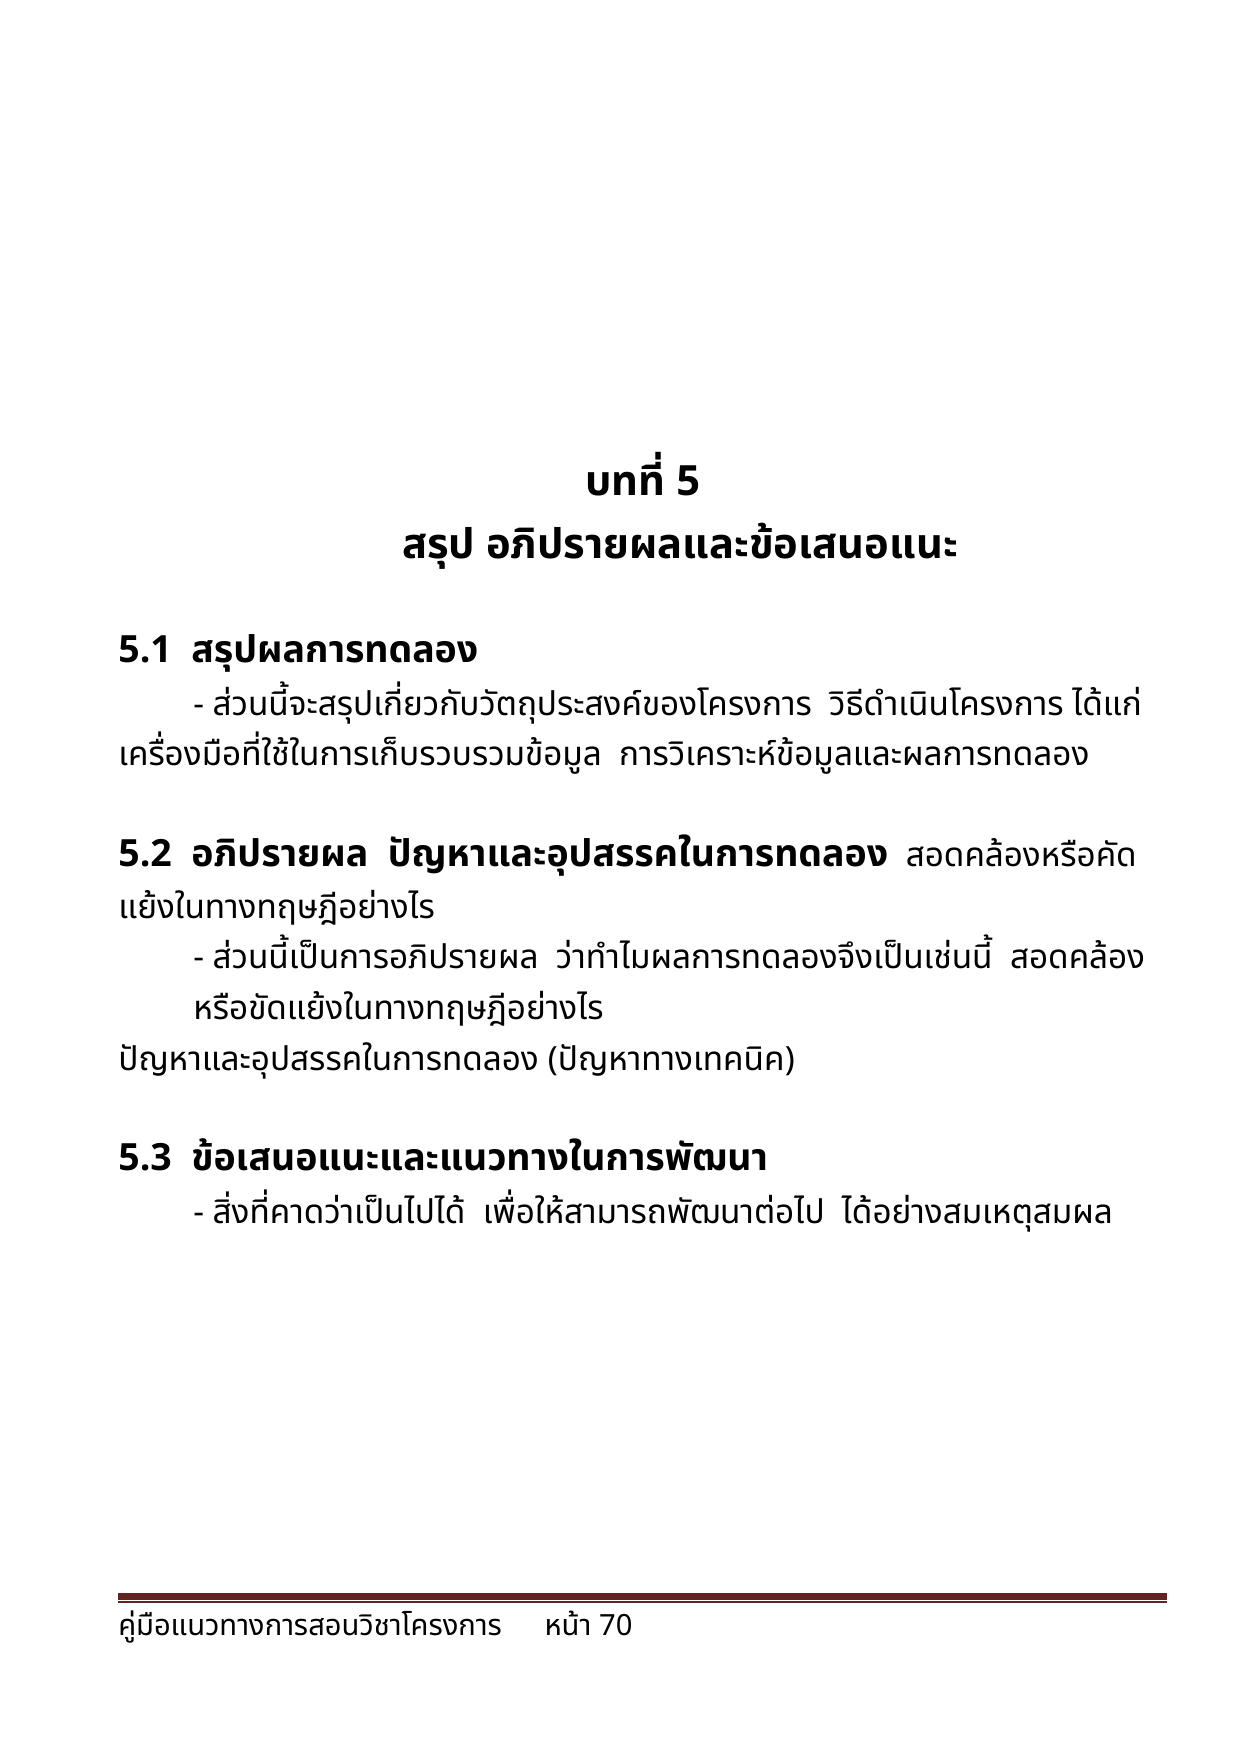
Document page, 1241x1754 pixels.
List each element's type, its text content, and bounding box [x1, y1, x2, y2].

text 5.2 อภิปรายผล ปัญหาและอุปสรรคในการทดลอง สอดคล้องหรือคัดแย้งในทางทฤษฎีอย่างไร [118, 826, 1167, 933]
text 5.1 สรุปผลการทดลอง [118, 622, 1167, 679]
text - ส่วนนี้จะสรุปเกี่ยวกับวัตถุประสงค์ของโครงการ วิธีดำเนินโครงการ ได้แก่ เครื่องมือที่ใช้ในการเก็บรวบรวมข้อมูล การวิเคราะห์ข้อมูลและผลการทดลอง [118, 679, 1167, 781]
text - ส่วนนี้เป็นการอภิปรายผล ว่าทำไมผลการทดลองจึงเป็นเช่นนี้ สอดคล้องหรือขัดแย้งในทางทฤษฎีอย่างไร [193, 933, 1167, 1034]
text 5.3 ข้อเสนอแนะและแนวทางในการพัฒนา [118, 1130, 1167, 1187]
text บทที่ 5 [118, 451, 1167, 514]
text - สิ่งที่คาดว่าเป็นไปได้ เพื่อให้สามารถพัฒนาต่อไป ได้อย่างสมเหตุสมผล [118, 1187, 1167, 1238]
text ปัญหาและอุปสรรคในการทดลอง (ปัญหาทางเทคนิค) [118, 1034, 1167, 1085]
text สรุป อภิปรายผลและข้อเสนอแนะ [193, 514, 1167, 577]
